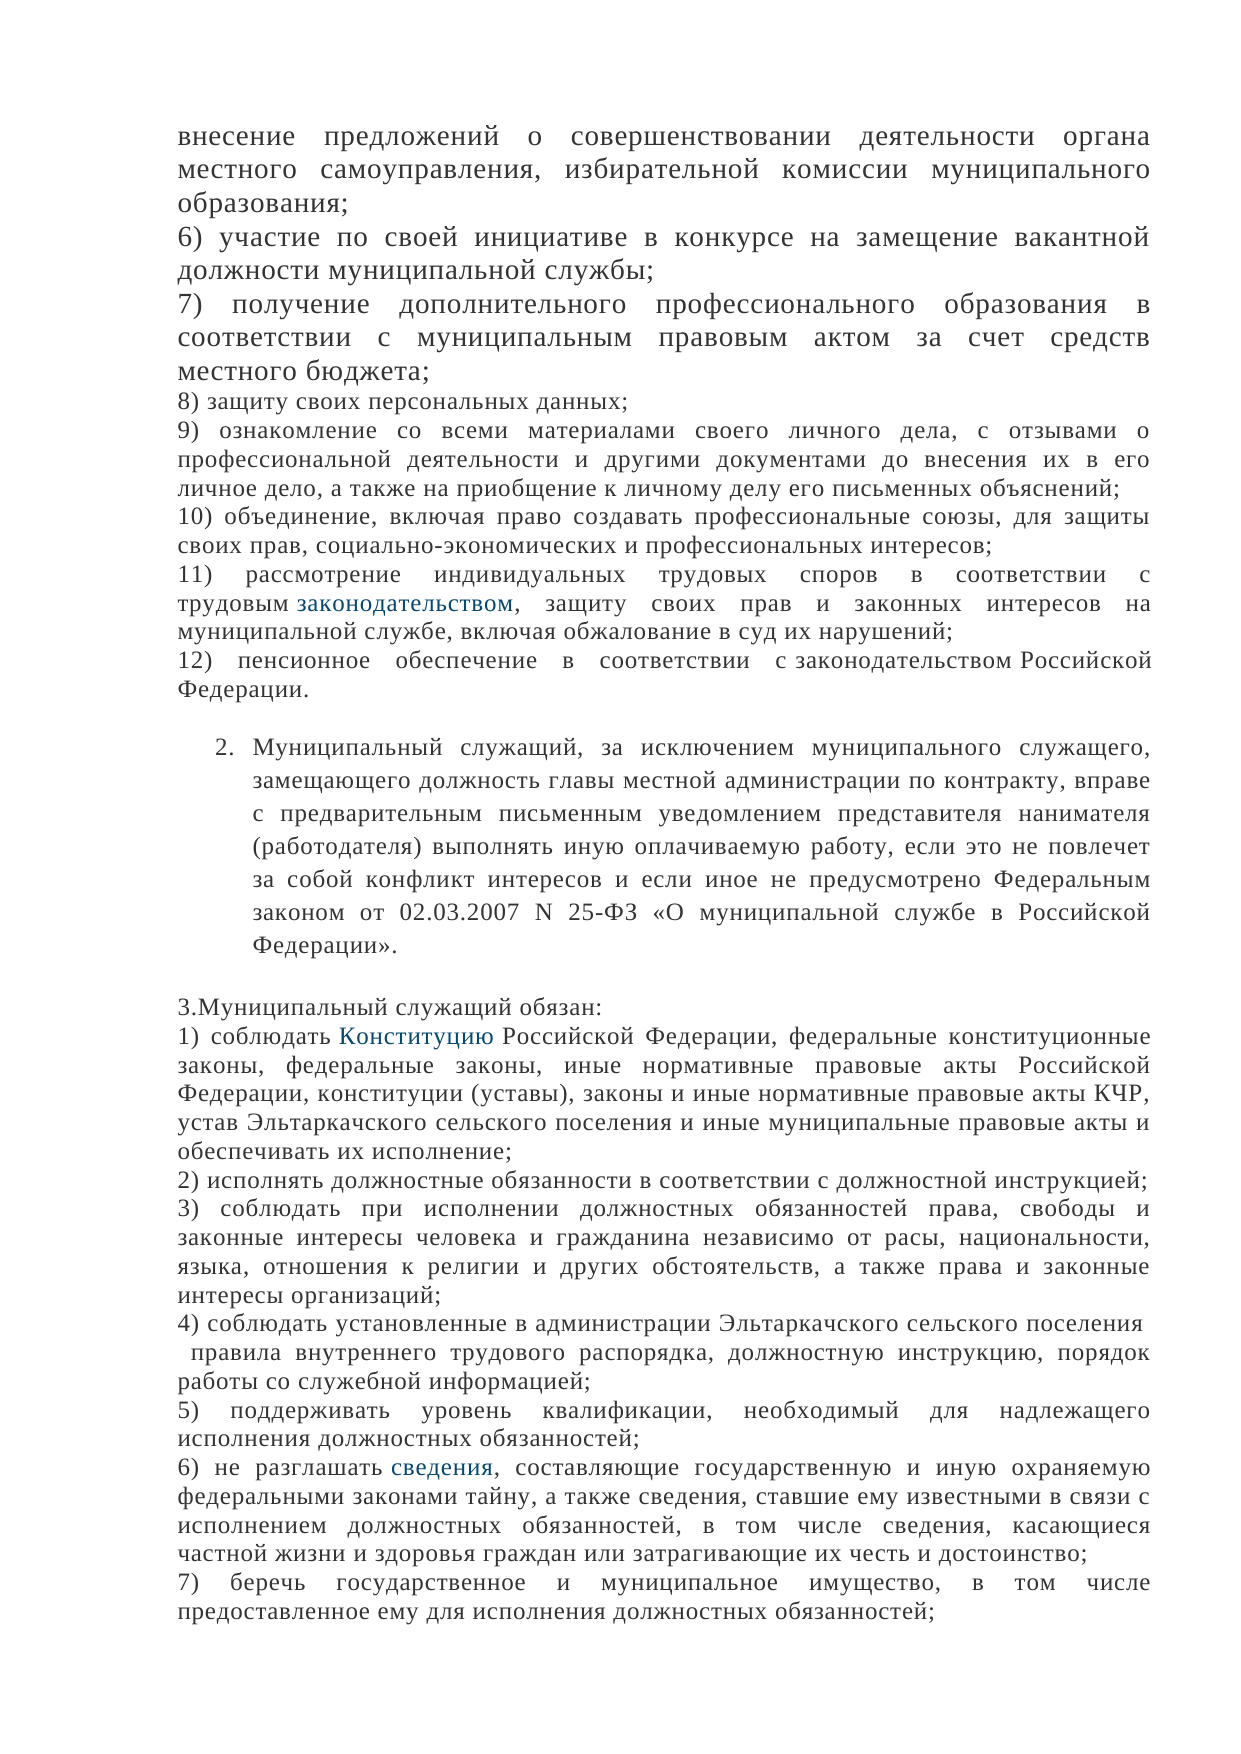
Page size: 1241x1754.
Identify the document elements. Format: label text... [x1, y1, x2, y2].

text 8) защиту своих персональных данных; [177, 386, 1152, 415]
text 10) объединение, включая право создавать профессиональные союзы, для защиты своих прав, социально-экономических и профессиональных интересов; [177, 501, 1152, 559]
text 12) пенсионное обеспечение в соответствии с законодательством Российской Федерации. [177, 645, 1152, 703]
text 2) исполнять должностные обязанности в соответствии с должностной инструкцией; [177, 1165, 1152, 1193]
text 9) ознакомление со всеми материалами своего личного дела, с отзывами о профессиональной деятельности и другими документами до внесения их в его личное дело, а также на приобщение к личному делу его письменных объяснений; [177, 415, 1152, 501]
text 3.Муниципальный служащий обязан: [177, 992, 1152, 1021]
text 1) соблюдать Конституцию Российской Федерации, федеральные конституционные законы, федеральные законы, иные нормативные правовые акты Российской Федерации, конституции (уставы), законы и иные нормативные правовые акты КЧР, устав Эльтаркачского сельского поселения и иные муниципальные правовые акты и обеспечивать их исполнение; [177, 1021, 1152, 1165]
text 6) не разглашать сведения, составляющие государственную и иную охраняемую федеральными законами тайну, а также сведения, ставшие ему известными в связи с исполнением должностных обязанностей, в том числе сведения, касающиеся частной жизни и здоровья граждан или затрагивающие их честь и достоинство; [177, 1452, 1152, 1567]
text 3) соблюдать при исполнении должностных обязанностей права, свободы и законные интересы человека и гражданина независимо от расы, национальности, языка, отношения к религии и других обстоятельств, а также права и законные интересы организаций; [177, 1193, 1152, 1308]
text 11) рассмотрение индивидуальных трудовых споров в соответствии с трудовым законодательством, защиту своих прав и законных интересов на муниципальной службе, включая обжалование в суд их нарушений; [177, 559, 1152, 645]
text 7) получение дополнительного профессионального образования в соответствии с муниципальным правовым актом за счет средств местного бюджета; [177, 286, 1152, 386]
text 6) участие по своей инициативе в конкурсе на замещение вакантной должности муниципальной службы; [177, 219, 1152, 286]
text 4) соблюдать установленные в администрации Эльтаркачского сельского поселения правила внутреннего трудового распорядка, должностную инструкцию, порядок работы со служебной информацией; [177, 1308, 1152, 1395]
list Муниципальный служащий, за исключением муниципального служащего, замещающего должность главы местной администрации по контракту, вправе с предварительным письменным уведомлением представителя нанимателя (работодателя) выполнять иную оплачиваемую работу, если это не повлечет за собой конфликт интересов и если иное не предусмотрено Федеральным законом от 02.03.2007 N 25-ФЗ «О муниципальной службе в Российской Федерации». [215, 732, 1152, 959]
text 5) поддерживать уровень квалификации, необходимый для надлежащего исполнения должностных обязанностей; [177, 1395, 1152, 1452]
text 7) беречь государственное и муниципальное имущество, в том числе предоставленное ему для исполнения должностных обязанностей; [177, 1567, 1152, 1625]
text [177, 118, 1152, 219]
